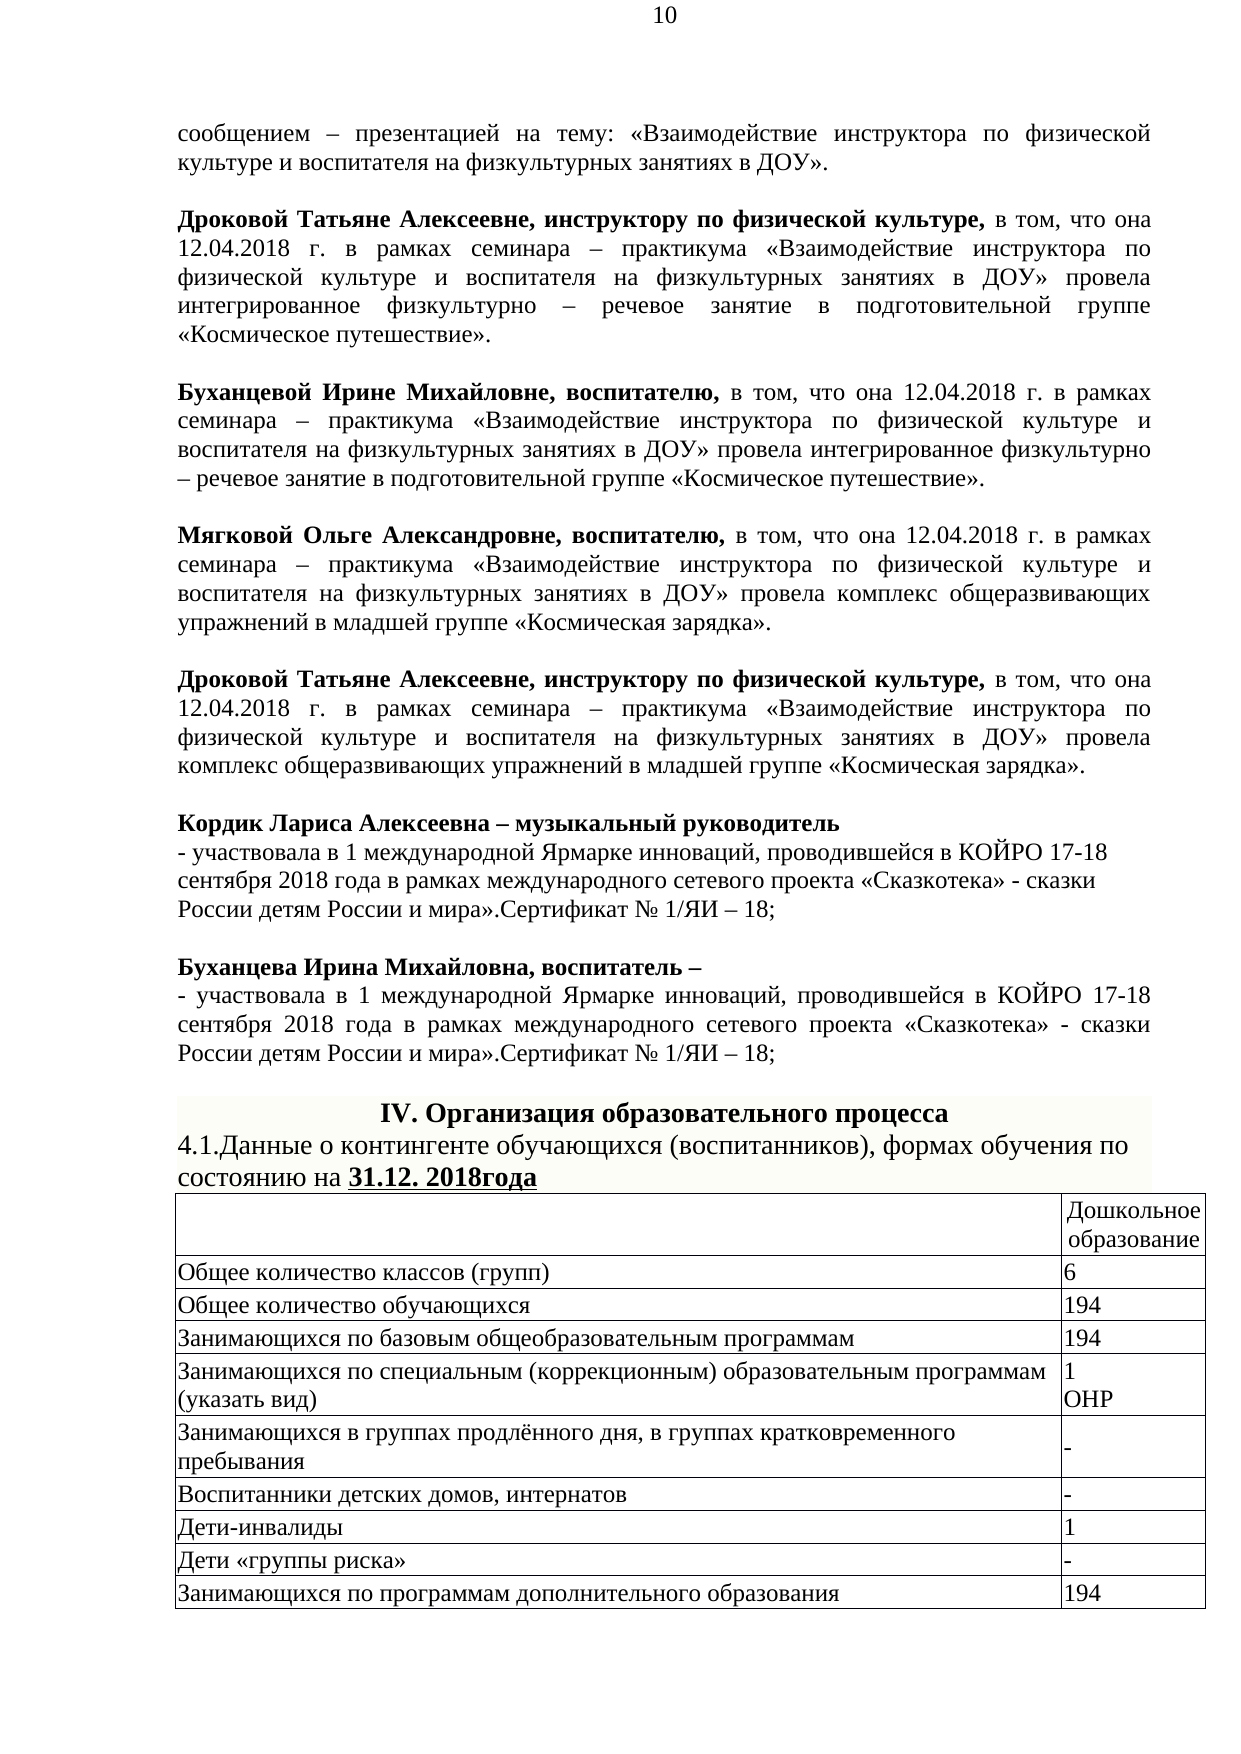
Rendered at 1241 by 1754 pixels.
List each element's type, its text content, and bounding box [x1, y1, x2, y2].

text Кордик Лариса Алексеевна – музыкальный руководитель [177, 808, 1152, 837]
text Дроковой Татьяне Алексеевне, инструктору по физической культуре, в том, что она 12.04.2018 г. в рамках семинара – практикума «Взаимодействие инструктора по физической культуре и воспитателя на физкультурных занятиях в ДОУ» провела комплекс общеразвивающих упражнений в младшей группе «Космическая зарядка». [177, 664, 1152, 779]
table_cell Дети «группы риска» [176, 1544, 1061, 1575]
text - участвовала в 1 международной Ярмарке инноваций, проводившейся в КОЙРО 17-18 сентября 2018 года в рамках международного сетевого проекта «Сказкотека» - сказки России детям России и мира».Сертификат № 1/ЯИ – 18; [177, 837, 1152, 923]
table_cell Воспитанники детских домов, интернатов [176, 1478, 1061, 1509]
text Буханцевой Ирине Михайловне, воспитателю, в том, что она 12.04.2018 г. в рамках семинара – практикума «Взаимодействие инструктора по физической культуре и воспитателя на физкультурных занятиях в ДОУ» провела интегрированное физкультурно – речевое занятие в подготовительной группе «Космическое путешествие». [177, 377, 1152, 492]
table_cell Занимающихся в группах продлённого дня, в группах кратковременного пребывания [176, 1416, 1061, 1477]
table_cell 1 ОНР [1062, 1354, 1205, 1415]
text Дроковой Татьяне Алексеевне, инструктору по физической культуре, в том, что она 12.04.2018 г. в рамках семинара – практикума «Взаимодействие инструктора по физической культуре и воспитателя на физкультурных занятиях в ДОУ» провела интегрированное физкультурно – речевое занятие в подготовительной группе «Космическое путешествие». [177, 204, 1152, 348]
table_header [176, 1194, 1061, 1254]
table_cell - [1062, 1416, 1205, 1477]
table_cell Занимающихся по программам дополнительного образования [176, 1576, 1061, 1608]
text Буханцева Ирина Михайловна, воспитатель – [177, 952, 1152, 981]
table_cell - [1062, 1544, 1205, 1575]
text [177, 118, 1152, 176]
text IV. Организация образовательного процесса [177, 1096, 1152, 1128]
table_header Дошкольное образование [1062, 1194, 1205, 1254]
table_cell 194 [1062, 1576, 1205, 1608]
table_cell Общее количество классов (групп) [176, 1256, 1061, 1287]
text Мягковой Ольге Александровне, воспитателю, в том, что она 12.04.2018 г. в рамках семинара – практикума «Взаимодействие инструктора по физической культуре и воспитателя на физкультурных занятиях в ДОУ» провела комплекс общеразвивающих упражнений в младшей группе «Космическая зарядка». [177, 521, 1152, 636]
table_cell Занимающихся по базовым общеобразовательным программам [176, 1321, 1061, 1353]
text 4.1.Данные о контингенте обучающихся (воспитанников), формах обучения по состоянию на 31.12. 2018года [177, 1128, 1152, 1193]
table_cell - [1062, 1478, 1205, 1509]
text - участвовала в 1 международной Ярмарке инноваций, проводившейся в КОЙРО 17-18 сентября 2018 года в рамках международного сетевого проекта «Сказкотека» - сказки России детям России и мира».Сертификат № 1/ЯИ – 18; [177, 981, 1152, 1067]
table_cell Дети-инвалиды [176, 1511, 1061, 1542]
table_cell 194 [1062, 1321, 1205, 1353]
table_cell Занимающихся по специальным (коррекционным) образовательным программам (указать вид) [176, 1354, 1061, 1415]
table_cell 6 [1062, 1256, 1205, 1287]
table_cell 194 [1062, 1289, 1205, 1320]
table_cell 1 [1062, 1511, 1205, 1542]
table_cell Общее количество обучающихся [176, 1289, 1061, 1320]
